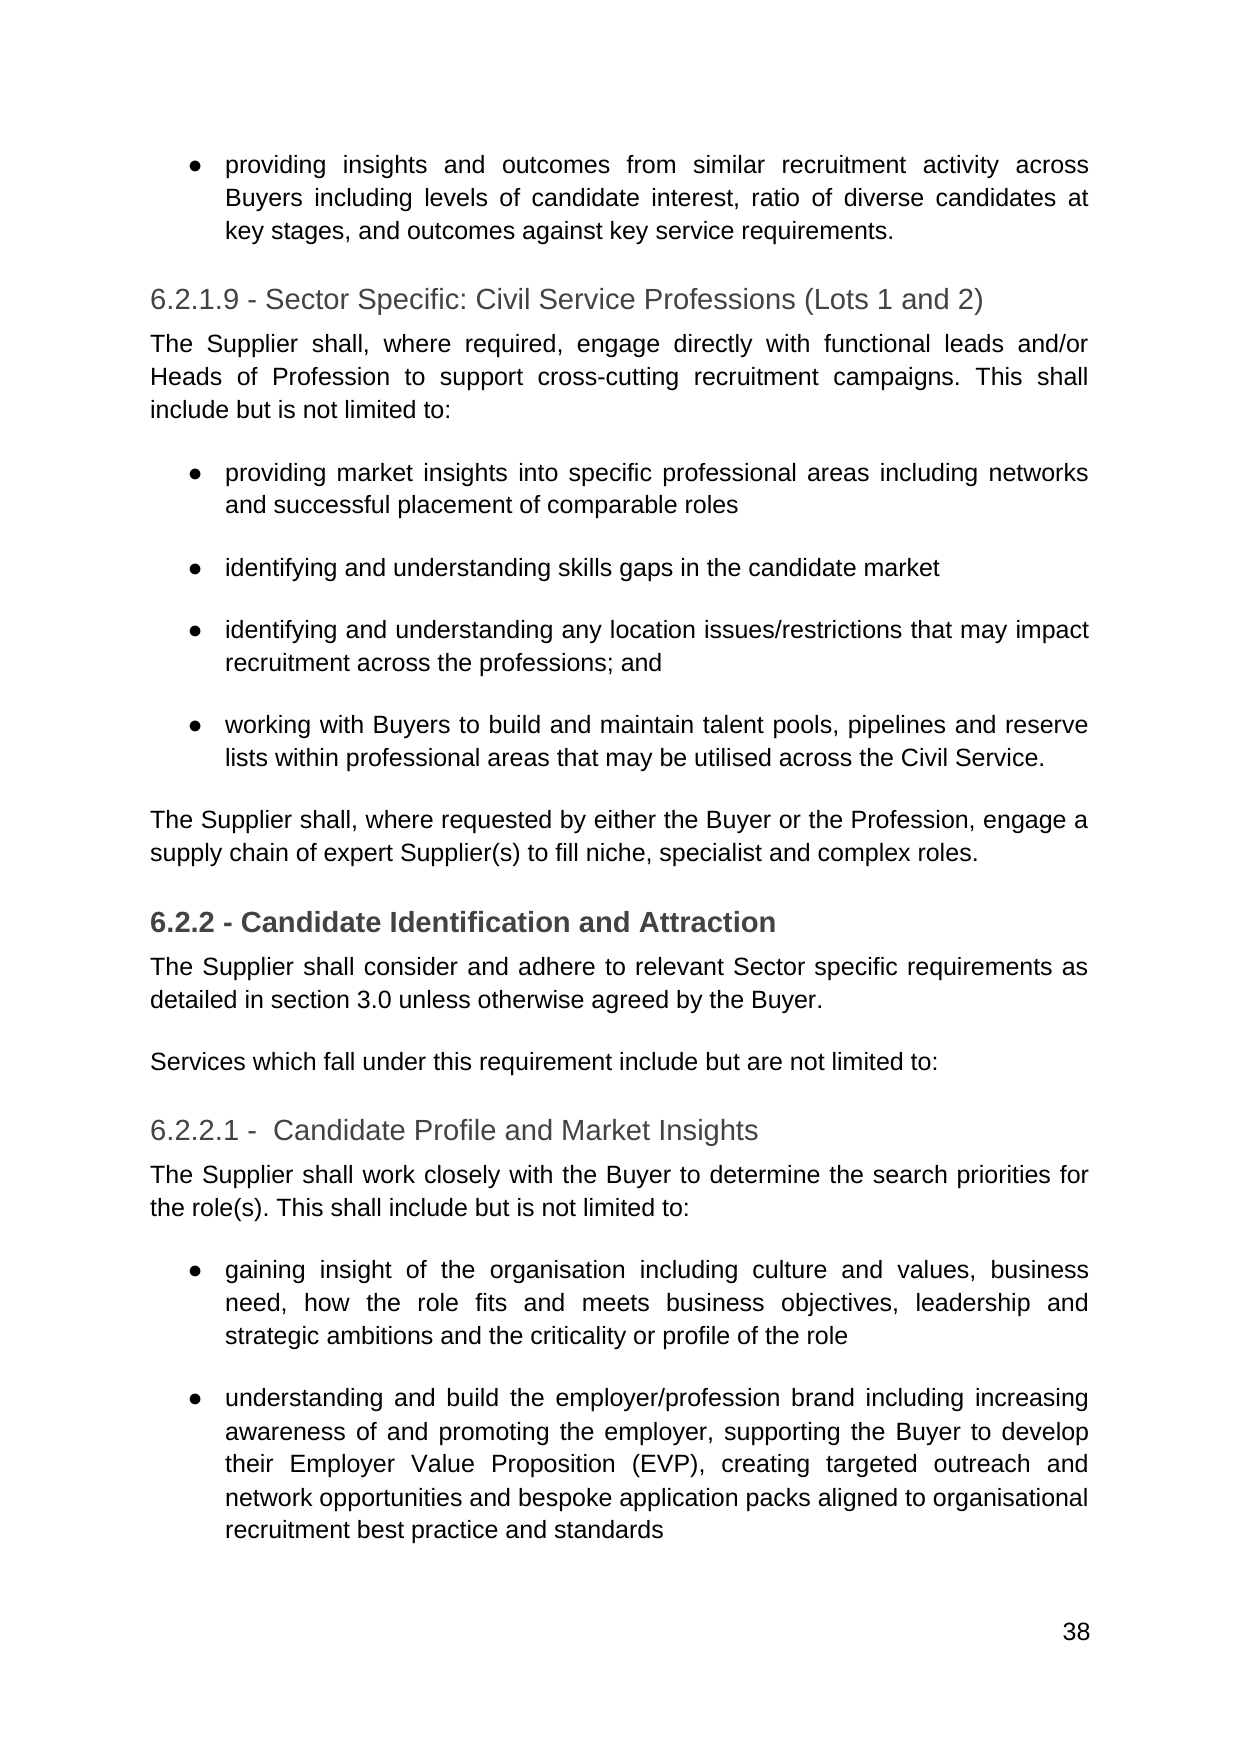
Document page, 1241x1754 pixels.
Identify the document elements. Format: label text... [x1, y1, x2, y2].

list gaining insight of the organisation including culture and values, business need, how the role fits and meets business objectives, leadership and strategic ambitions and the criticality or profile of the role [187, 1255, 1090, 1350]
text Services which fall under this requirement include but are not limited to: [150, 1047, 1090, 1076]
list identifying and understanding any location issues/restrictions that may impact recruitment across the professions; and [187, 615, 1090, 677]
list identifying and understanding skills gaps in the candidate market [187, 553, 1090, 581]
list understanding and build the employer/profession brand including increasing awareness of and promoting the employer, supporting the Buyer to develop their Employer Value Proposition (EVP), creating targeted outreach and network opportunities and bespoke application packs aligned to organisational recruitment best practice and standards [187, 1383, 1090, 1544]
text The Supplier shall work closely with the Buyer to determine the search priorities for the role(s). This shall include but is not limited to: [150, 1160, 1090, 1222]
subtitle 6.2.2 - Candidate Identification and Attraction [150, 905, 1090, 938]
list working with Buyers to build and maintain talent pools, pipelines and reserve lists within professional areas that may be utilised across the Civil Service. [187, 710, 1090, 772]
text The Supplier shall, where required, engage directly with functional leads and/or Heads of Profession to support cross-cutting recruitment campaigns. This shall include but is not limited to: [150, 329, 1090, 424]
list providing insights and outcomes from similar recruitment activity across Buyers including levels of candidate interest, ratio of diverse candidates at key stages, and outcomes against key service requirements. [187, 150, 1090, 245]
text The Supplier shall consider and adhere to relevant Sector specific requirements as detailed in section 3.0 unless otherwise agreed by the Buyer. [150, 952, 1090, 1013]
subtitle 6.2.1.9 - Sector Specific: Civil Service Professions (Lots 1 and 2) [150, 282, 1090, 316]
list providing market insights into specific professional areas including networks and successful placement of comparable roles [187, 457, 1090, 519]
subtitle 6.2.2.1 - Candidate Profile and Market Insights [150, 1113, 1090, 1147]
text The Supplier shall, where requested by either the Buyer or the Profession, engage a supply chain of expert Supplier(s) to fill niche, specialist and complex roles. [150, 805, 1090, 867]
